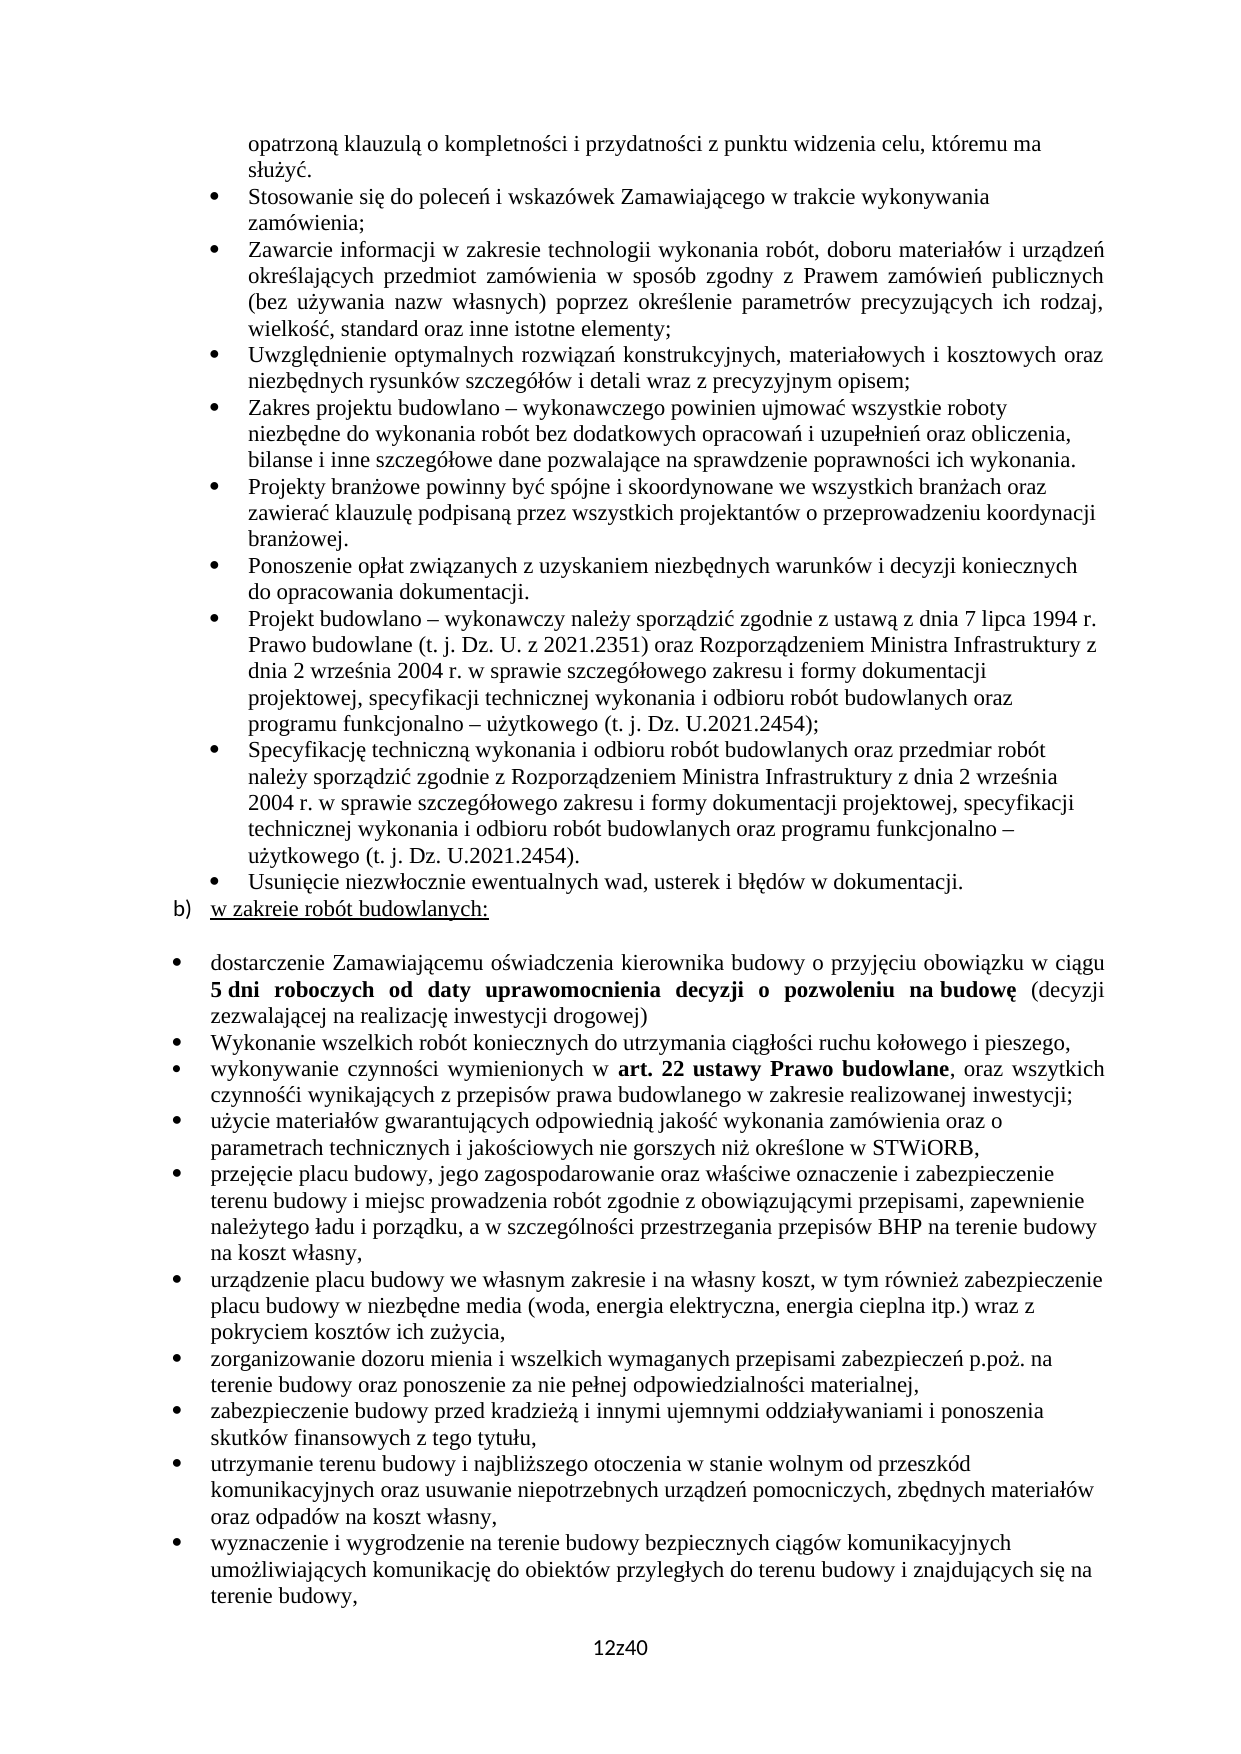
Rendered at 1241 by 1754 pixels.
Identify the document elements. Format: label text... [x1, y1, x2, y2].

list Zakres projektu budowlano – wykonawczego powinien ujmować wszystkie roboty niezbędne do wykonania robót bez dodatkowych opracowań i uzupełnień oraz obliczenia, bilanse i inne szczegółowe dane pozwalające na sprawdzenie poprawności ich wykonania. [210, 394, 1105, 473]
list zorganizowanie dozoru mienia i wszelkich wymaganych przepisami zabezpieczeń p.poż. na terenie budowy oraz ponoszenie za nie pełnej odpowiedzialności materialnej, [173, 1345, 1105, 1397]
list utrzymanie terenu budowy i najbliższego otoczenia w stanie wolnym od przeszkód komunikacyjnych oraz usuwanie niepotrzebnych urządzeń pomocniczych, zbędnych materiałów oraz odpadów na koszt własny, [173, 1450, 1105, 1529]
list Uwzględnienie optymalnych rozwiązań konstrukcyjnych, materiałowych i kosztowych oraz niezbędnych rysunków szczegółów i detali wraz z precyzyjnym opisem; [210, 341, 1105, 394]
list Projekt budowlano – wykonawczy należy sporządzić zgodnie z ustawą z dnia 7 lipca 1994 r. Prawo budowlane (t. j. Dz. U. z 2021.2351) oraz Rozporządzeniem Ministra Infrastruktury z dnia 2 września 2004 r. w sprawie szczegółowego zakresu i formy dokumentacji projektowej, specyfikacji technicznej wykonania i odbioru robót budowlanych oraz programu funkcjonalno – użytkowego (t. j. Dz. U.2021.2454); [210, 604, 1105, 736]
list w zakreie robót budowlanych: [173, 894, 1105, 922]
list urządzenie placu budowy we własnym zakresie i na własny koszt, w tym również zabezpieczenie placu budowy w niezbędne media (woda, energia elektryczna, energia cieplna itp.) wraz z pokryciem kosztów ich zużycia, [173, 1266, 1105, 1345]
list wyznaczenie i wygrodzenie na terenie budowy bezpiecznych ciągów komunikacyjnych umożliwiających komunikację do obiektów przyległych do terenu budowy i znajdujących się na terenie budowy, [173, 1529, 1105, 1608]
list użycie materiałów gwarantujących odpowiednią jakość wykonania zamówienia oraz o parametrach technicznych i jakościowych nie gorszych niż określone w STWiORB, [173, 1108, 1105, 1160]
list przejęcie placu budowy, jego zagospodarowanie oraz właściwe oznaczenie i zabezpieczenie terenu budowy i miejsc prowadzenia robót zgodnie z obowiązującymi przepisami, zapewnienie należytego ładu i porządku, a w szczególności przestrzegania przepisów BHP na terenie budowy na koszt własny, [173, 1160, 1105, 1266]
list Ponoszenie opłat związanych z uzyskaniem niezbędnych warunków i decyzji koniecznych do opracowania dokumentacji. [210, 552, 1105, 604]
list Stosowanie się do poleceń i wskazówek Zamawiającego w trakcie wykonywania zamówienia; [210, 183, 1105, 236]
list Usunięcie niezwłocznie ewentualnych wad, usterek i błędów w dokumentacji. [210, 868, 1105, 894]
list Wykonanie wszelkich robót koniecznych do utrzymania ciągłości ruchu kołowego i pieszego, [173, 1028, 1105, 1055]
list zabezpieczenie budowy przed kradzieżą i innymi ujemnymi oddziaływaniami i ponoszenia skutków finansowych z tego tytułu, [173, 1397, 1105, 1450]
list Zawarcie informacji w zakresie technologii wykonania robót, doboru materiałów i urządzeń określających przedmiot zamówienia w sposób zgodny z Prawem zamówień publicznych (bez używania nazw własnych) poprzez określenie parametrów precyzujących ich rodzaj, wielkość, standard oraz inne istotne elementy; [210, 236, 1105, 341]
list dostarczenie Zamawiającemu oświadczenia kierownika budowy o przyjęciu obowiązku w ciągu 5 dni roboczych od daty uprawomocnienia decyzji o pozwoleniu na budowę (decyzji zezwalającej na realizację inwestycji drogowej) [173, 949, 1105, 1028]
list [210, 130, 1105, 183]
list Specyfikację techniczną wykonania i odbioru robót budowlanych oraz przedmiar robót należy sporządzić zgodnie z Rozporządzeniem Ministra Infrastruktury z dnia 2 września 2004 r. w sprawie szczegółowego zakresu i formy dokumentacji projektowej, specyfikacji technicznej wykonania i odbioru robót budowlanych oraz programu funkcjonalno – użytkowego (t. j. Dz. U.2021.2454). [210, 736, 1105, 868]
list Projekty branżowe powinny być spójne i skoordynowane we wszystkich branżach oraz zawierać klauzulę podpisaną przez wszystkich projektantów o przeprowadzeniu koordynacji branżowej. [210, 473, 1105, 552]
list wykonywanie czynności wymienionych w art. 22 ustawy Prawo budowlane, oraz wszytkich czynnośći wynikających z przepisów prawa budowlanego w zakresie realizowanej inwestycji; [173, 1055, 1105, 1108]
